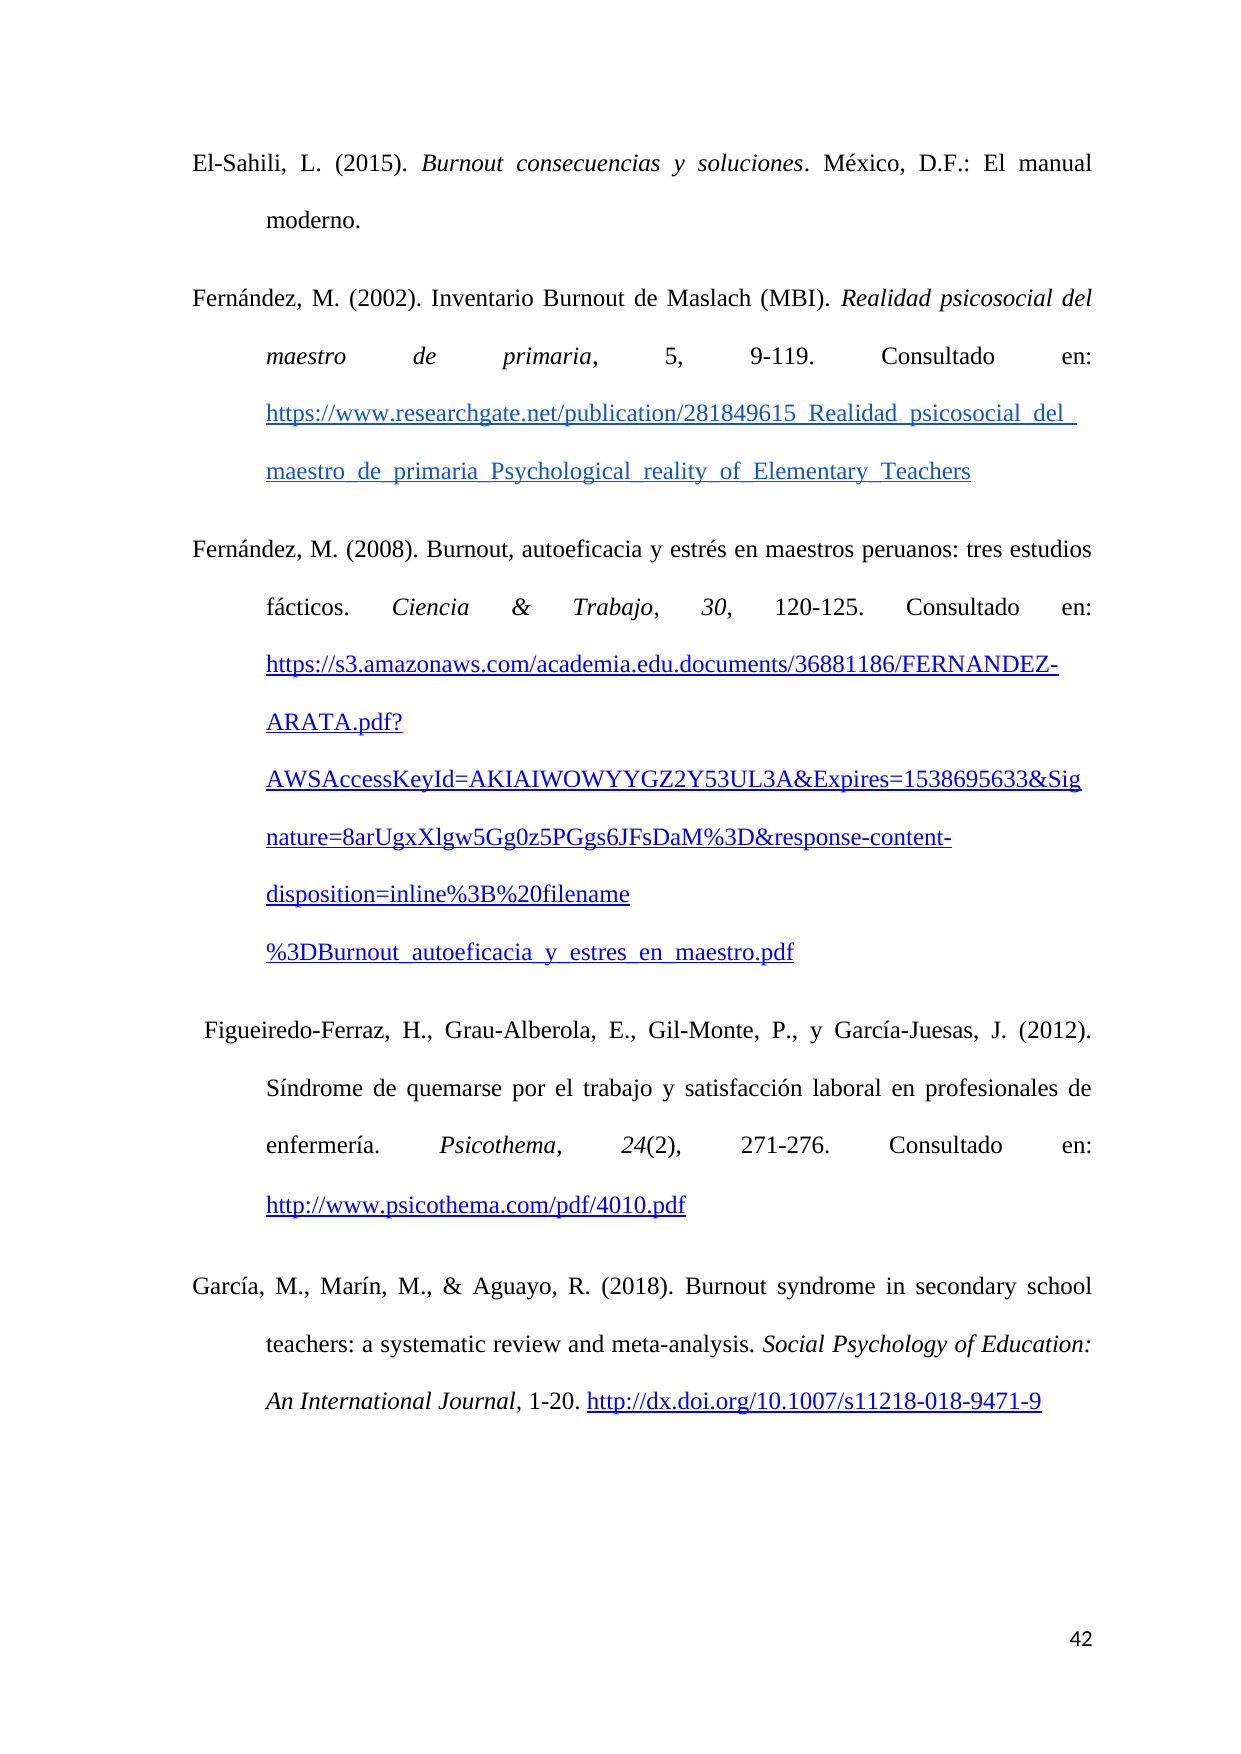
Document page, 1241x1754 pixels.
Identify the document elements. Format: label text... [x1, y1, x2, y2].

text García, M., Marín, M., & Aguayo, R. (2018). Burnout syndrome in secondary school teachers: a systematic review and meta-analysis. Social Psychology of Education: An International Journal, 1-20. http://dx.doi.org/10.1007/s11218-018-9471-9 [192, 1300, 1092, 1415]
text Figueiredo-Ferraz, H., Grau-Alberola, E., Gil-Monte, P., y García-Juesas, J. (2012). Síndrome de quemarse por el trabajo y satisfacción laboral en profesionales de enfermería. Psicothema, 24(2), 271-276. Consultado en: http://www.psicothema.com/pdf/4010.pdf [192, 1015, 1092, 1220]
text Fernández, M. (2008). Burnout, autoeficacia y estrés en maestros peruanos: tres estudios fácticos. Ciencia & Trabajo, 30, 120-125. Consultado en: https://s3.amazonaws.com/academia.edu.documents/36881186/FERNANDEZ-ARATA.pdf?AWSAccessKeyId=AKIAIWOWYYGZ2Y53UL3A&Expires=1538695633&Signature=8arUgxXlgw5Gg0z5PGgs6JFsDaM%3D&response-content-disposition=inline%3B%20filename%3DBurnout_autoeficacia_y_estres_en_maestro.pdf [192, 563, 1092, 966]
text El-Sahili, L. (2015). Burnout consecuencias y soluciones. México, D.F.: El manual moderno. [192, 176, 1092, 234]
text Fernández, M. (2002). Inventario Burnout de Maslach (MBI). Realidad psicosocial del maestro de primaria, 5, 9-119. Consultado en: https://www.researchgate.net/publication/281849615_Realidad_psicosocial_del_maestro_de_primaria_Psychological_reality_of_Elementary_Teachers [192, 312, 1092, 485]
